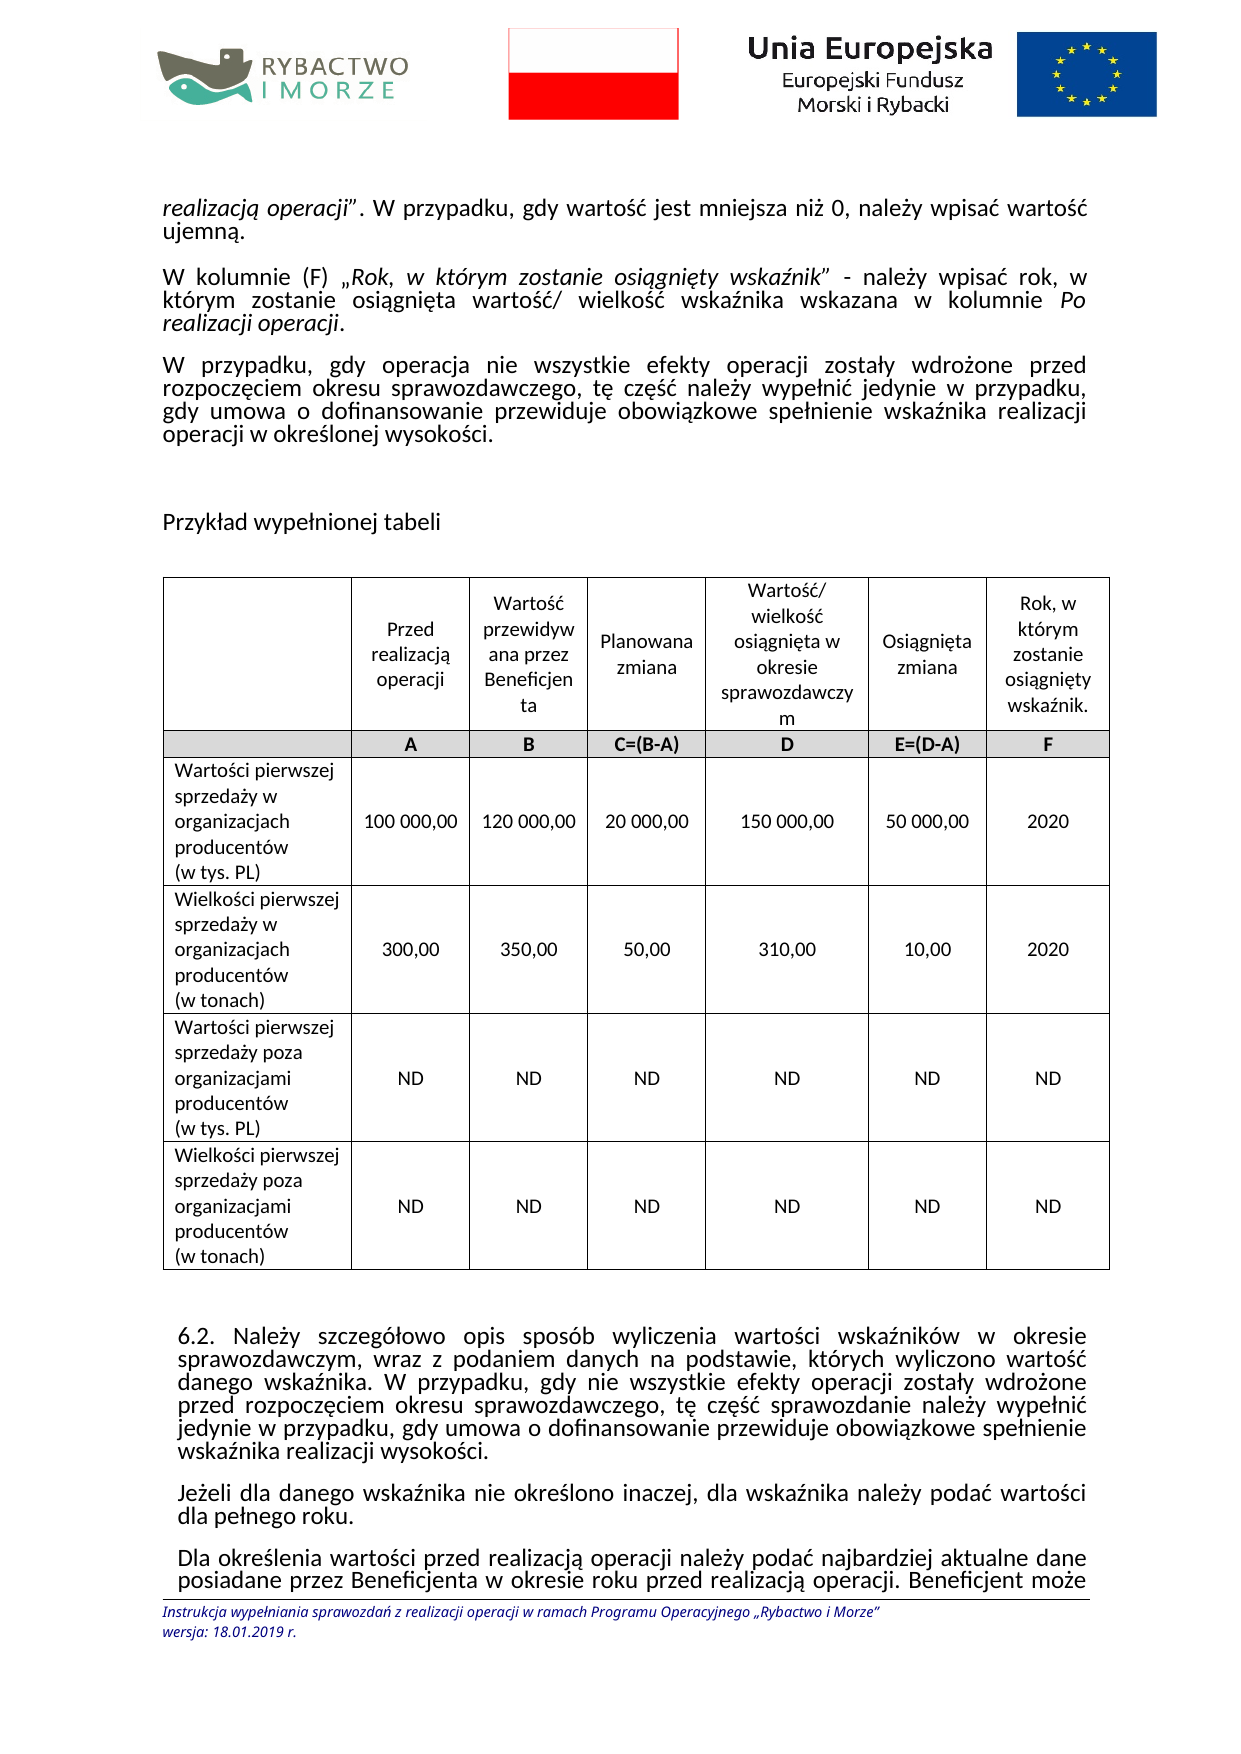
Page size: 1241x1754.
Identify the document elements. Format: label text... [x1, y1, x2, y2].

table_header Osiągnięta zmiana [869, 578, 986, 730]
table_cell 300,00 [352, 886, 469, 1013]
table_cell 2020 [987, 758, 1109, 885]
table_header Planowana zmiana [588, 578, 705, 730]
table_cell 50 000,00 [869, 758, 986, 885]
table_cell 310,00 [706, 886, 868, 1013]
table_cell ND [987, 1014, 1109, 1141]
table_cell ND [588, 1142, 705, 1269]
table_cell 120 000,00 [470, 758, 587, 885]
table_cell ND [869, 1142, 986, 1269]
table_cell Wartości pierwszej sprzedaży poza organizacjami producentów (w tys. PL) [164, 1014, 351, 1141]
text Jeżeli dla danego wskaźnika nie określono inaczej, dla wskaźnika należy podać wartości dla pełnego roku. [177, 1483, 1088, 1529]
list W kolumnie (F) „Rok, w którym zostanie osiągnięty wskaźnik” - należy wpisać rok, w którym zostanie osiągnięta wartość/ wielkość wskaźnika wskazana w kolumnie Po realizacji operacji. [162, 267, 1088, 336]
table_cell Wartości pierwszej sprzedaży w organizacjach producentów (w tys. PL) [164, 758, 351, 885]
table_cell ND [352, 1014, 469, 1141]
table_cell 150 000,00 [706, 758, 868, 885]
table_header Wartość przewidywana przez Beneficjenta [470, 578, 587, 730]
table_header Przed realizacją operacji [352, 578, 469, 730]
table_cell ND [352, 1142, 469, 1269]
table_cell ND [706, 1142, 868, 1269]
picture [749, 30, 1159, 119]
table_cell A [352, 731, 469, 757]
picture [508, 28, 680, 121]
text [177, 1548, 1088, 1594]
table_cell F [987, 731, 1109, 757]
table_cell ND [987, 1142, 1109, 1269]
table_header [164, 578, 351, 730]
table_cell D [706, 731, 868, 757]
picture [140, 28, 428, 121]
table_cell 20 000,00 [588, 758, 705, 885]
table_cell 100 000,00 [352, 758, 469, 885]
table_header Wartość/wielkość osiągnięta w okresie sprawozdawczym [706, 578, 868, 730]
table_cell E=(D-A) [869, 731, 986, 757]
table_cell [164, 731, 351, 757]
table_cell ND [588, 1014, 705, 1141]
table_cell 10,00 [869, 886, 986, 1013]
table_cell B [470, 731, 587, 757]
text 6.2. Należy szczegółowo opis sposób wyliczenia wartości wskaźników w okresie sprawozdawczym, wraz z podaniem danych na podstawie, których wyliczono wartość danego wskaźnika. W przypadku, gdy nie wszystkie efekty operacji zostały wdrożone przed rozpoczęciem okresu sprawozdawczego, tę część sprawozdanie należy wypełnić jedynie w przypadku, gdy umowa o dofinansowanie przewiduje obowiązkowe spełnienie wskaźnika realizacji wysokości. [177, 1326, 1088, 1464]
table_cell ND [869, 1014, 986, 1141]
table_cell ND [470, 1142, 587, 1269]
table_cell 50,00 [588, 886, 705, 1013]
table_cell 2020 [987, 886, 1109, 1013]
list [162, 198, 1088, 244]
text W przypadku, gdy operacja nie wszystkie efekty operacji zostały wdrożone przed rozpoczęciem okresu sprawozdawczego, tę część należy wypełnić jedynie w przypadku, gdy umowa o dofinansowanie przewiduje obowiązkowe spełnienie wskaźnika realizacji operacji w określonej wysokości. [162, 355, 1088, 447]
table_header Rok, w którym zostanie osiągnięty wskaźnik. [987, 578, 1109, 730]
table_cell 350,00 [470, 886, 587, 1013]
table_cell C=(B-A) [588, 731, 705, 757]
table_cell ND [470, 1014, 587, 1141]
table_cell Wielkości pierwszej sprzedaży w organizacjach producentów (w tonach) [164, 886, 351, 1013]
list Przykład wypełnionej tabeli [162, 512, 1088, 535]
table_cell Wielkości pierwszej sprzedaży poza organizacjami producentów (w tonach) [164, 1142, 351, 1269]
table_cell ND [706, 1014, 868, 1141]
